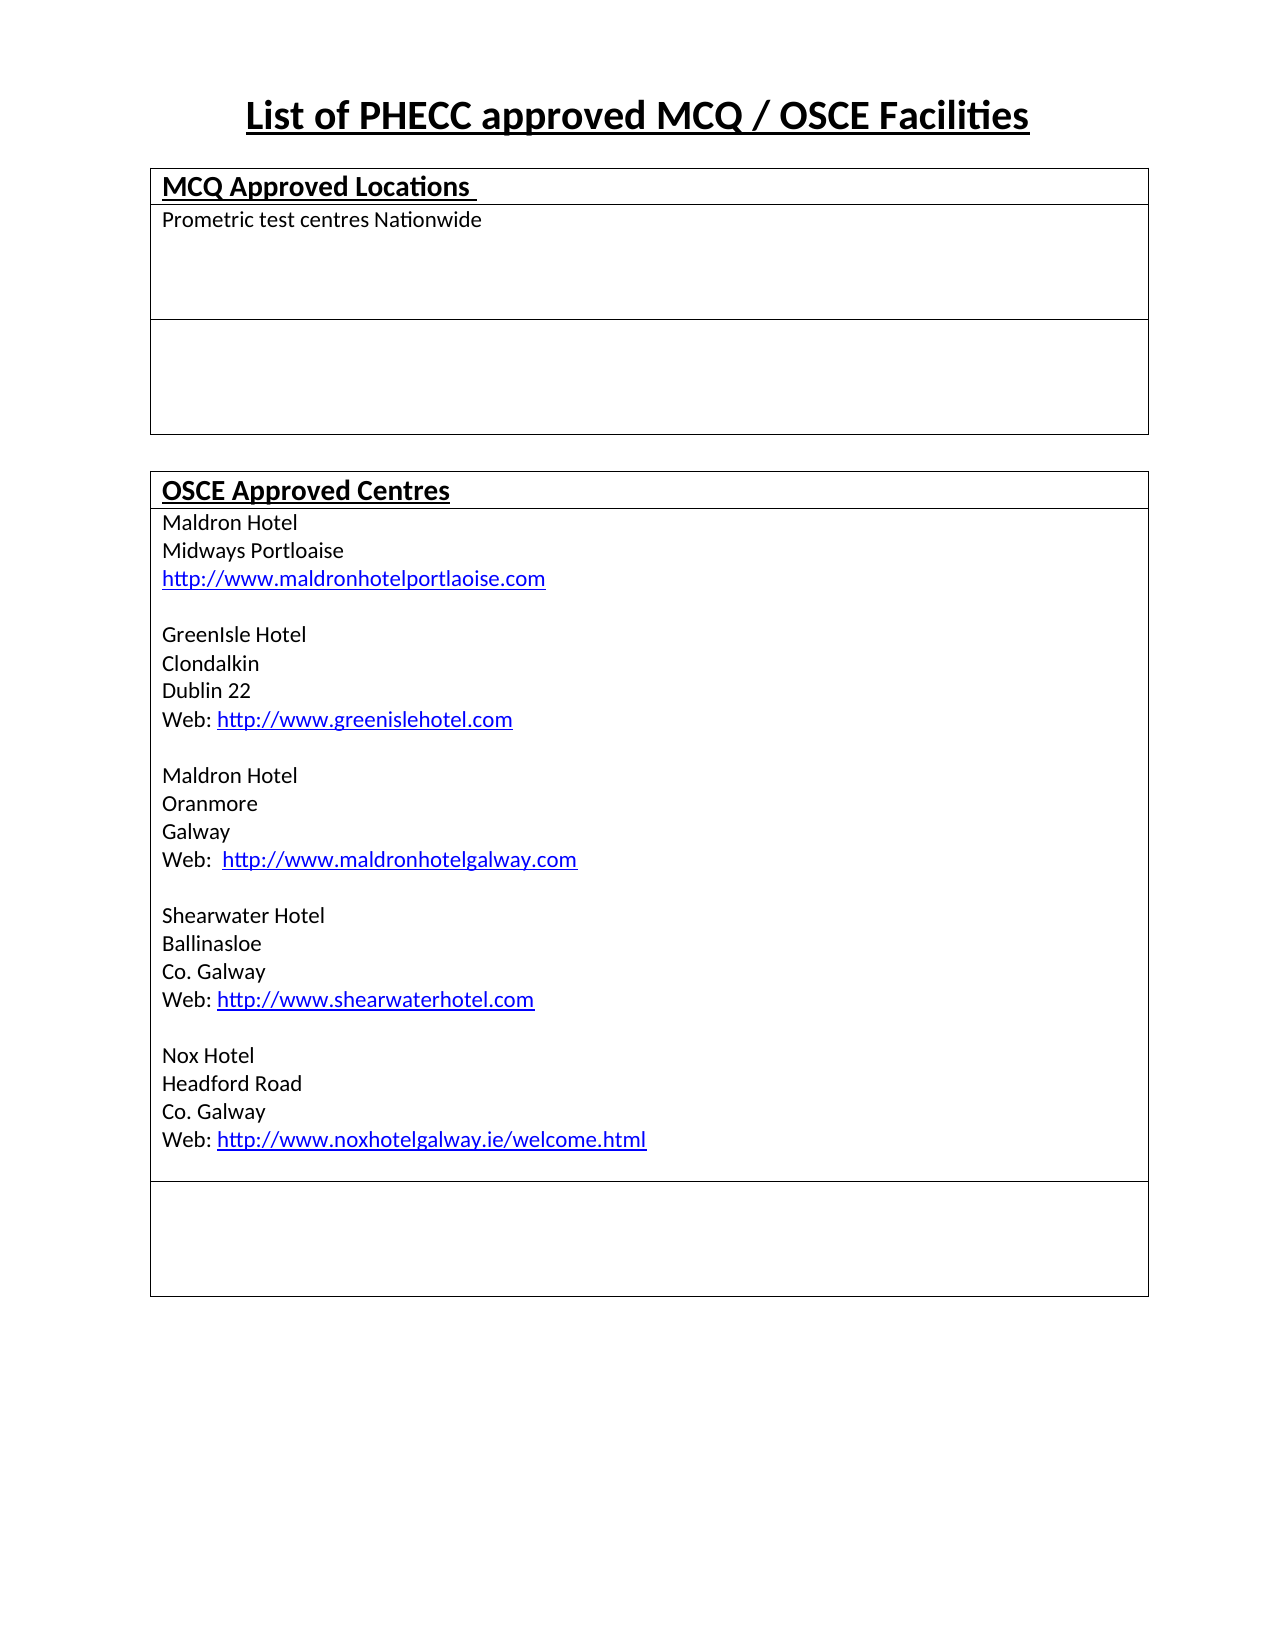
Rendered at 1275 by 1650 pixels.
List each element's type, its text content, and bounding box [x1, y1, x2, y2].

table_cell [151, 1182, 1148, 1296]
table_header MCQ Approved Locations [151, 169, 1148, 204]
text List of PHECC approved MCQ / OSCE Facilities [150, 89, 1125, 139]
table_cell [151, 320, 1148, 434]
table_cell Prometric test centres Nationwide [151, 205, 1148, 319]
table_cell Maldron Hotel Midways Portloaise http://www.maldronhotelportlaoise.com GreenIsle Hotel Clondalkin Dublin 22 Web: http://www.greenislehotel.com Maldron Hotel Oranmore Galway Web: http://www.maldronhotelgalway.com Shearwater Hotel Ballinasloe Co. Galway Web: http://www.shearwaterhotel.com Nox Hotel Headford Road Co. Galway Web: http://www.noxhotelgalway.ie/welcome.html [151, 509, 1148, 1181]
table_header OSCE Approved Centres [151, 472, 1148, 507]
